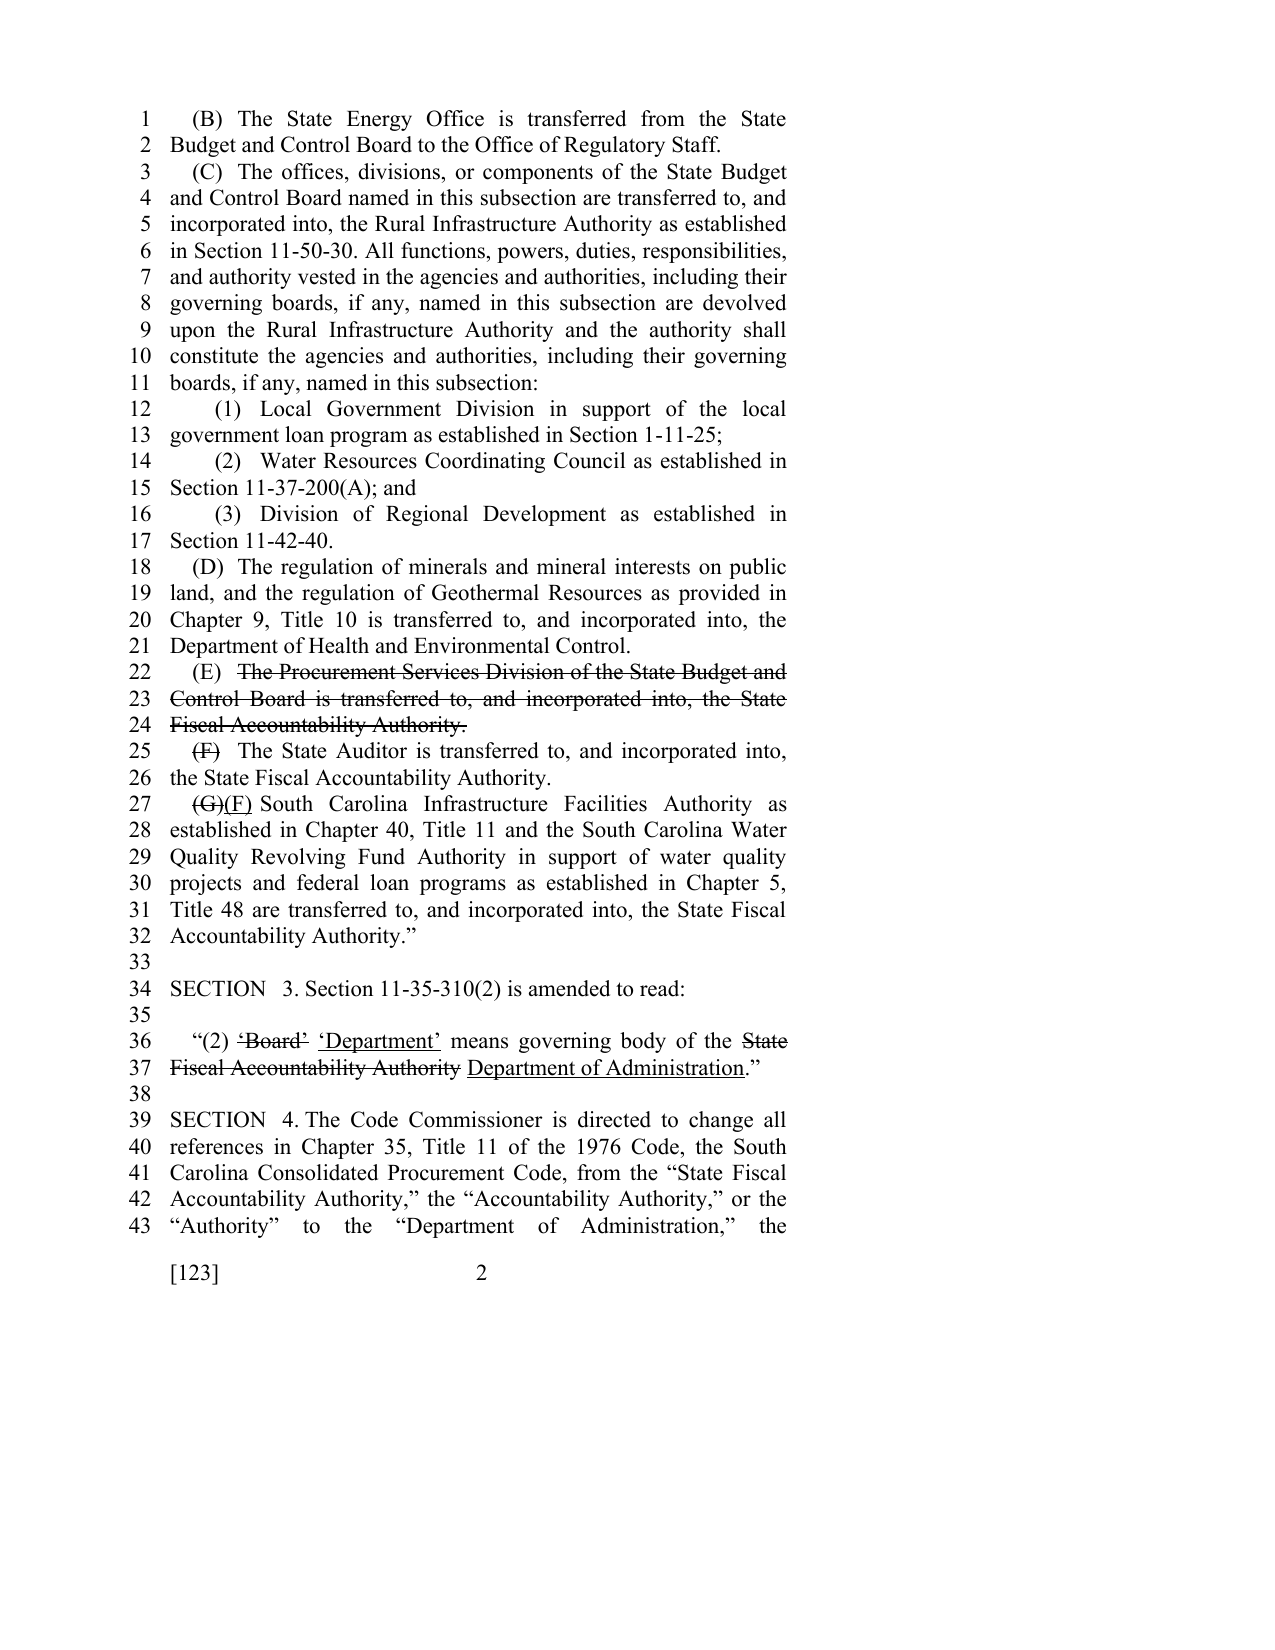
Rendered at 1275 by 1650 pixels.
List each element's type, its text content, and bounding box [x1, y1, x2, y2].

text (3) Division of Regional Development as established in Section 11-42-40. [169, 500, 787, 553]
text (C) The offices, divisions, or components of the State Budget and Control Board named in this subsection are transferred to, and incorporated into, the Rural Infrastructure Authority as established in Section 11-50-30. All functions, powers, duties, responsibilities, and authority vested in the agencies and authorities, including their governing boards, if any, named in this subsection are devolved upon the Rural Infrastructure Authority and the authority shall constitute the agencies and authorities, including their governing boards, if any, named in this subsection: [169, 158, 787, 395]
text (E) The Procurement Services Division of the State Budget and Control Board is transferred to, and incorporated into, the State Fiscal Accountability Authority. [169, 700, 787, 737]
text (B) The State Energy Office is transferred from the State Budget and Control Board to the Office of Regulatory Staff. [169, 105, 787, 158]
text (F) The State Auditor is transferred to, and incorporated into, the State Fiscal Accountability Authority. [169, 737, 787, 790]
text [169, 1106, 787, 1238]
text (E) The Procurement Services Division of the State Budget and Control Board is transferred to, and incorporated into, the State Fiscal Accountability Authority. [169, 658, 787, 699]
text (D) The regulation of minerals and mineral interests on public land, and the regulation of Geothermal Resources as provided in Chapter 9, Title 10 is transferred to, and incorporated into, the Department of Health and Environmental Control. [169, 553, 787, 658]
text SECTION 3. Section 11-35-310(2) is amended to read: [169, 975, 787, 1001]
text (1) Local Government Division in support of the local government loan program as established in Section 1-11-25; [169, 395, 787, 448]
text (2) Water Resources Coordinating Council as established in Section 11-37-200(A); and [169, 448, 787, 500]
text (G)(F) South Carolina Infrastructure Facilities Authority as established in Chapter 40, Title 11 and the South Carolina Water Quality Revolving Fund Authority in support of water quality projects and federal loan programs as established in Chapter 5, Title 48 are transferred to, and incorporated into, the State Fiscal Accountability Authority.” [169, 790, 787, 948]
text “(2) ‘Board’ ‘Department’ means governing body of the State Fiscal Accountability Authority Department of Administration.” [169, 1027, 787, 1080]
